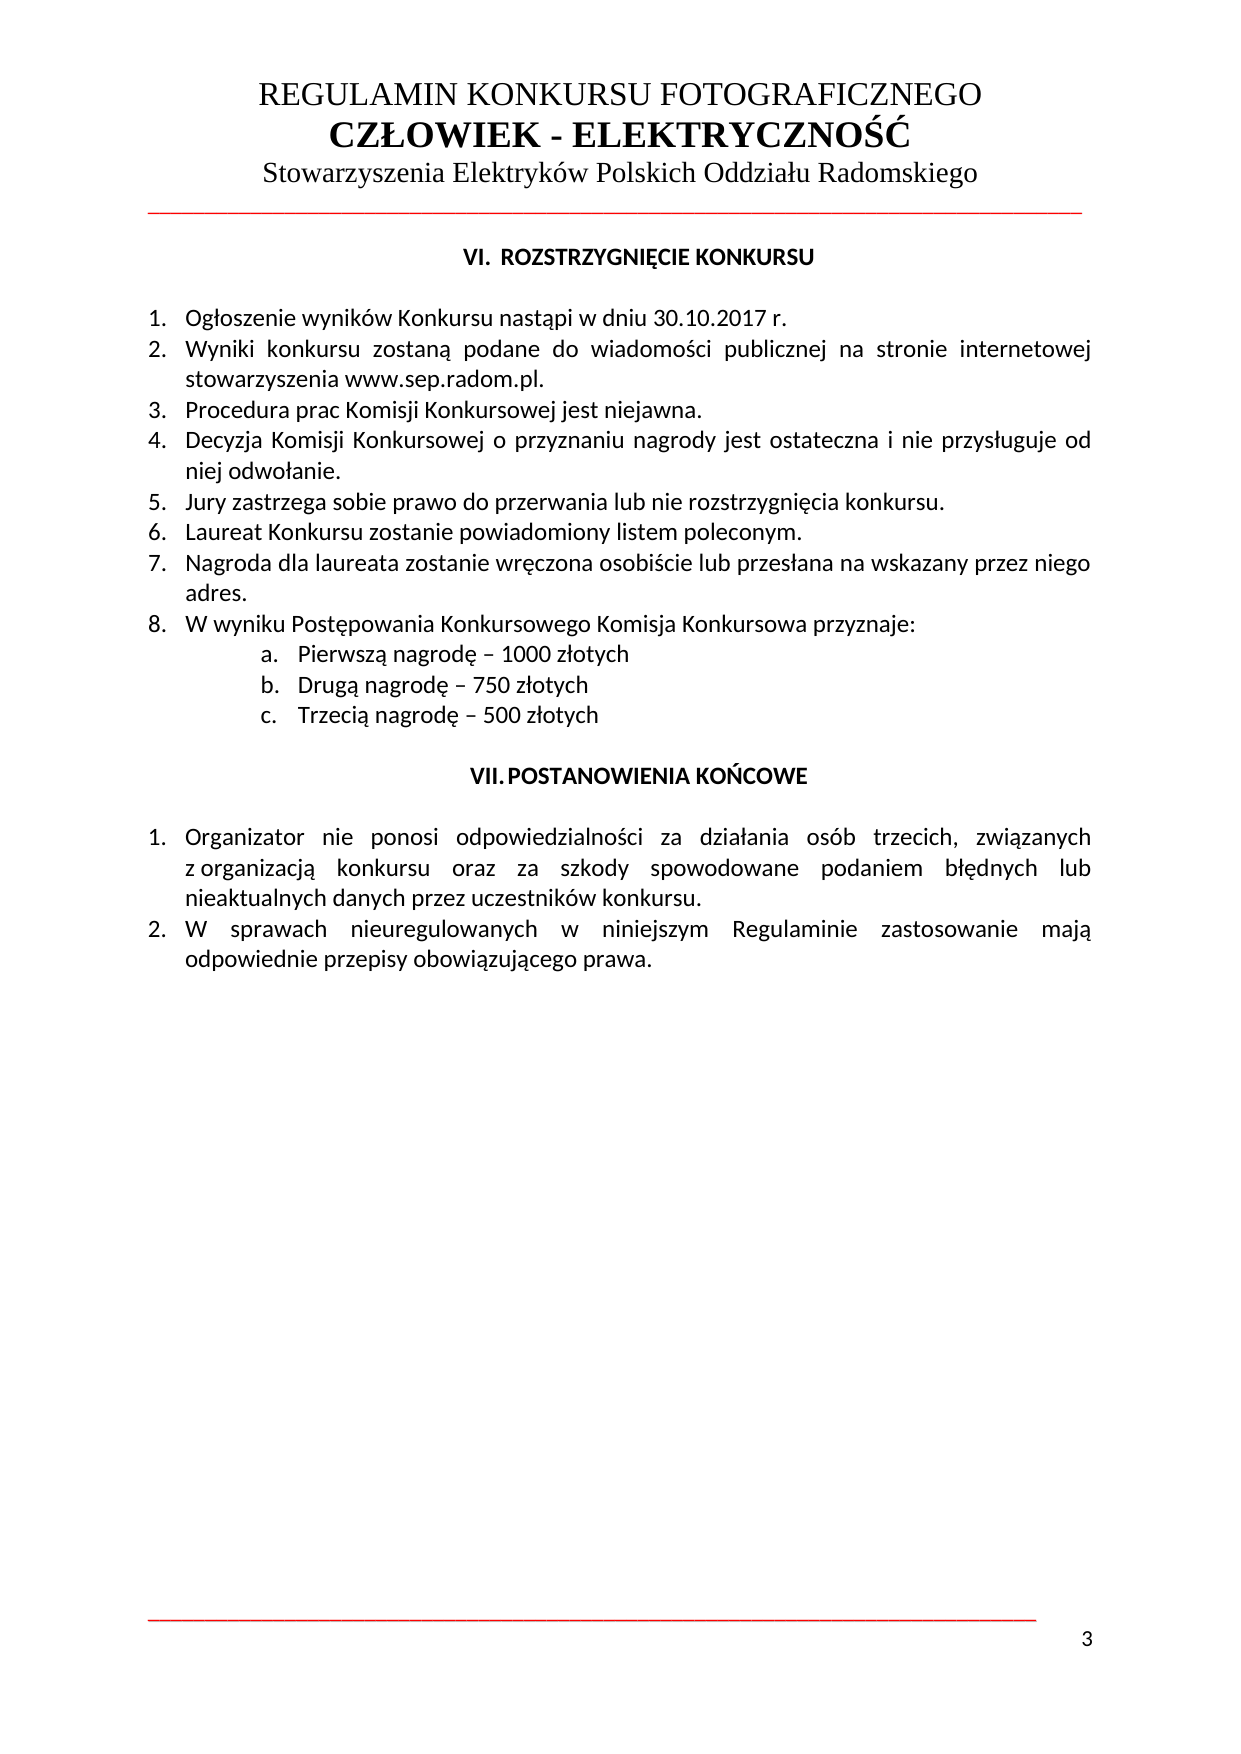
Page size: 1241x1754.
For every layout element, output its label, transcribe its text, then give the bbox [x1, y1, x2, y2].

list ROZSTRZYGNIĘCIE KONKURSU [185, 241, 1093, 272]
list Jury zastrzega sobie prawo do przerwania lub nie rozstrzygnięcia konkursu. [148, 486, 1093, 516]
list Nagroda dla laureata zostanie wręczona osobiście lub przesłana na wskazany przez niego adres. [148, 547, 1093, 608]
list Decyzja Komisji Konkursowej o przyznaniu nagrody jest ostateczna i nie przysługuje od niej odwołanie. [148, 424, 1093, 486]
list W sprawach nieuregulowanych w niniejszym Regulaminie zastosowanie mają odpowiednie przepisy obowiązującego prawa. [148, 913, 1093, 974]
list Wyniki konkursu zostaną podane do wiadomości publicznej na stronie internetowej stowarzyszenia www.sep.radom.pl. [148, 333, 1093, 394]
list W wyniku Postępowania Konkursowego Komisja Konkursowa przyznaje: [148, 608, 1093, 638]
list Procedura prac Komisji Konkursowej jest niejawna. [148, 394, 1093, 424]
list Pierwszą nagrodę – 1000 złotych [260, 638, 1093, 669]
list Drugą nagrodę – 750 złotych [260, 669, 1093, 699]
list Laureat Konkursu zostanie powiadomiony listem poleconym. [148, 516, 1093, 547]
list Ogłoszenie wyników Konkursu nastąpi w dniu 30.10.2017 r. [148, 302, 1093, 333]
list POSTANOWIENIA KOŃCOWE [185, 760, 1093, 791]
list Trzecią nagrodę – 500 złotych [260, 699, 1093, 730]
list Organizator nie ponosi odpowiedzialności za działania osób trzecich, związanych z organizacją konkursu oraz za szkody spowodowane podaniem błędnych lub nieaktualnych danych przez uczestników konkursu. [148, 821, 1093, 913]
